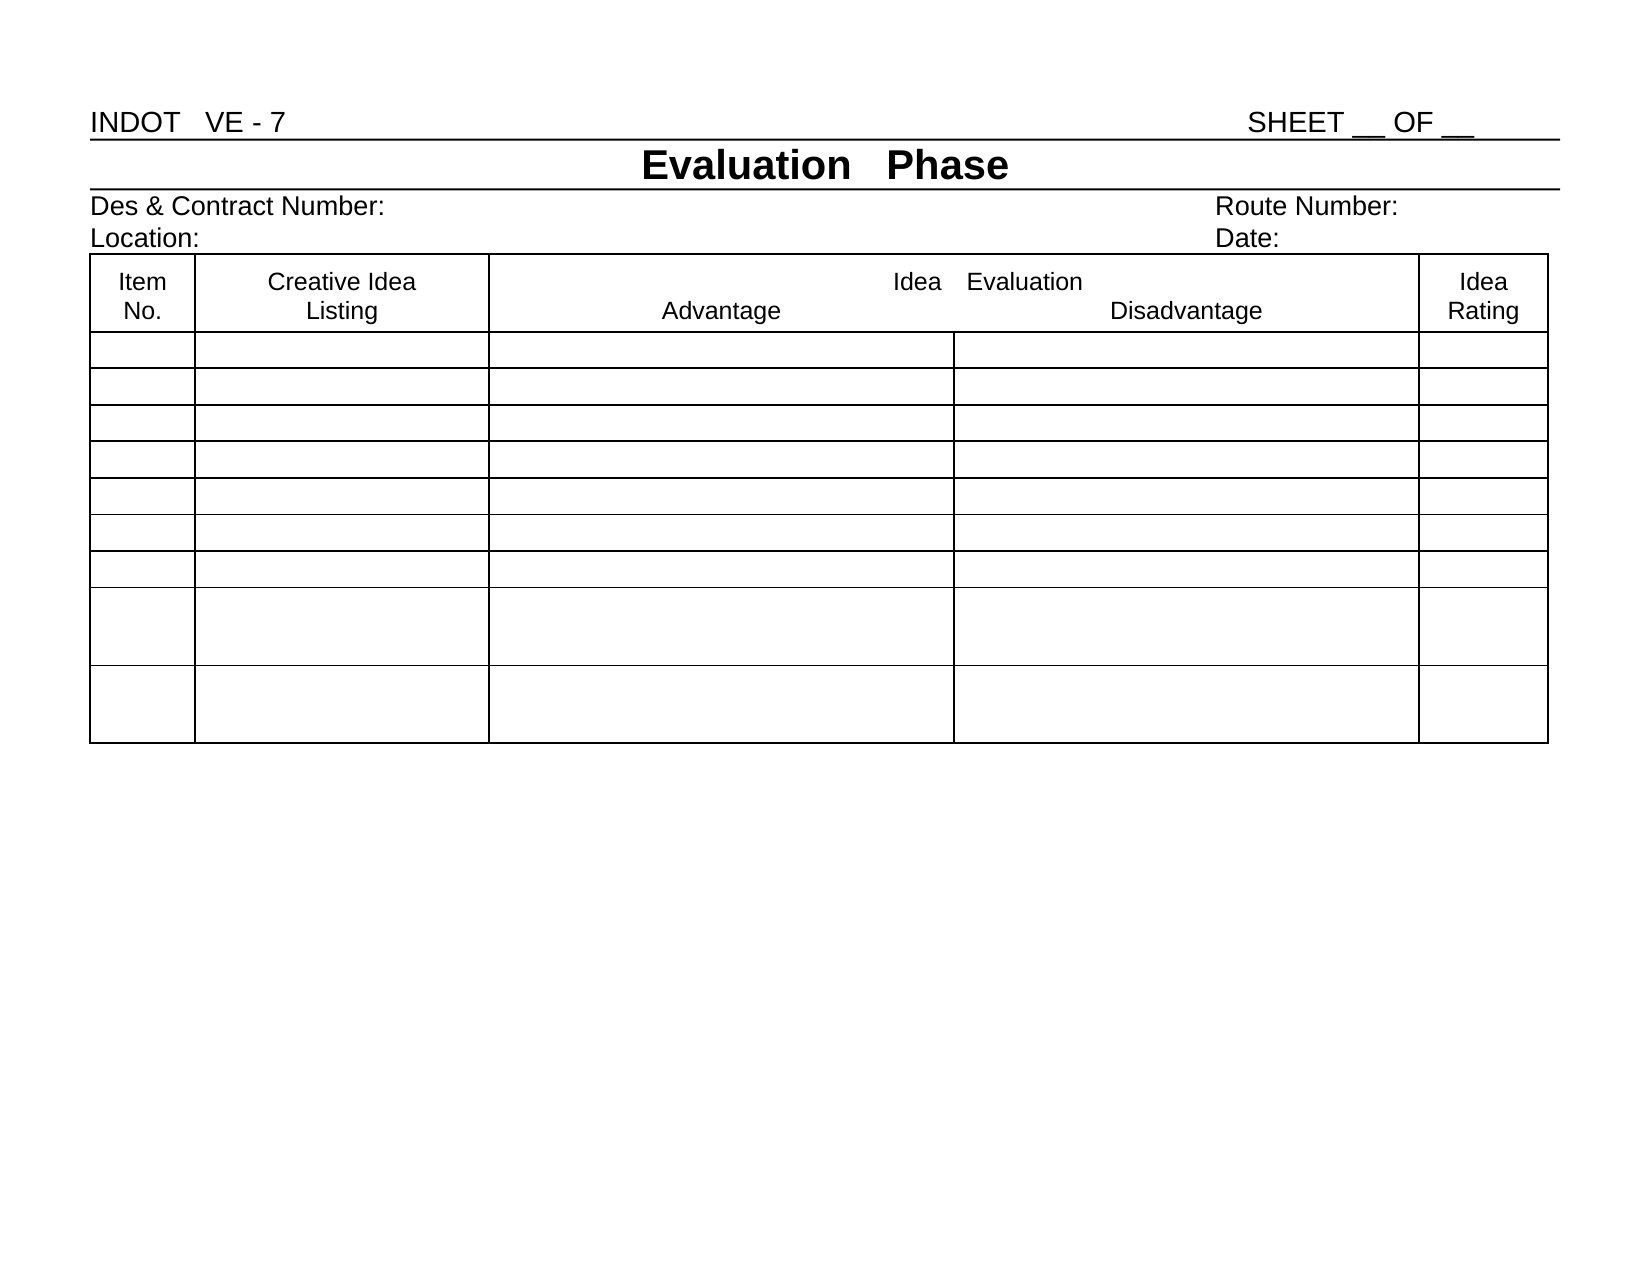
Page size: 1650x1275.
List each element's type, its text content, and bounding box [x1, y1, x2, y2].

table_cell [955, 369, 1418, 404]
table_cell [196, 333, 488, 367]
table_cell [490, 666, 953, 742]
table_cell [490, 552, 953, 587]
table_cell [91, 442, 194, 477]
text Evaluation Phase [90, 141, 1560, 188]
table_cell [490, 479, 953, 513]
table_cell [196, 515, 488, 550]
table_cell [955, 333, 1418, 367]
table_cell [490, 406, 953, 440]
table_cell [490, 333, 953, 367]
table_cell [955, 552, 1418, 587]
table_cell [490, 515, 953, 550]
table_cell [196, 552, 488, 587]
table_cell [91, 406, 194, 440]
table_cell [91, 369, 194, 404]
table_cell [196, 666, 488, 742]
table_cell [1420, 552, 1547, 587]
table_cell [1420, 479, 1547, 513]
table_cell [196, 588, 488, 664]
text Location: Date: [90, 222, 1560, 253]
table_header Idea Rating [1420, 255, 1547, 331]
text INDOT VE - 7 SHEET __ OF __ [90, 105, 1560, 138]
table_cell [955, 442, 1418, 477]
table_header Evaluation Disadvantage [954, 255, 1418, 331]
table_cell [955, 406, 1418, 440]
table_cell [1420, 442, 1547, 477]
table_cell [91, 333, 194, 367]
table_cell [91, 515, 194, 550]
table_cell [91, 479, 194, 513]
table_cell [1420, 515, 1547, 550]
table_cell [955, 515, 1418, 550]
table_cell [196, 369, 488, 404]
table_cell [196, 479, 488, 513]
table_cell [955, 588, 1418, 664]
table_cell [1420, 588, 1547, 664]
table_cell [955, 479, 1418, 513]
table_cell [91, 552, 194, 587]
table_header Item No. [91, 255, 194, 331]
table_cell [1420, 406, 1547, 440]
table_cell [196, 442, 488, 477]
table_cell [490, 588, 953, 664]
table_header Creative Idea Listing [196, 255, 488, 331]
table_cell [1420, 666, 1547, 742]
table_cell [91, 666, 194, 742]
table_cell [955, 666, 1418, 742]
table_cell [196, 406, 488, 440]
table_cell [490, 442, 953, 477]
table_cell [1420, 369, 1547, 404]
table_cell [490, 369, 953, 404]
table_cell [1420, 333, 1547, 367]
text Des & Contract Number: Route Number: [90, 190, 1560, 222]
table_header Idea Advantage [490, 255, 954, 331]
table_cell [91, 588, 194, 664]
